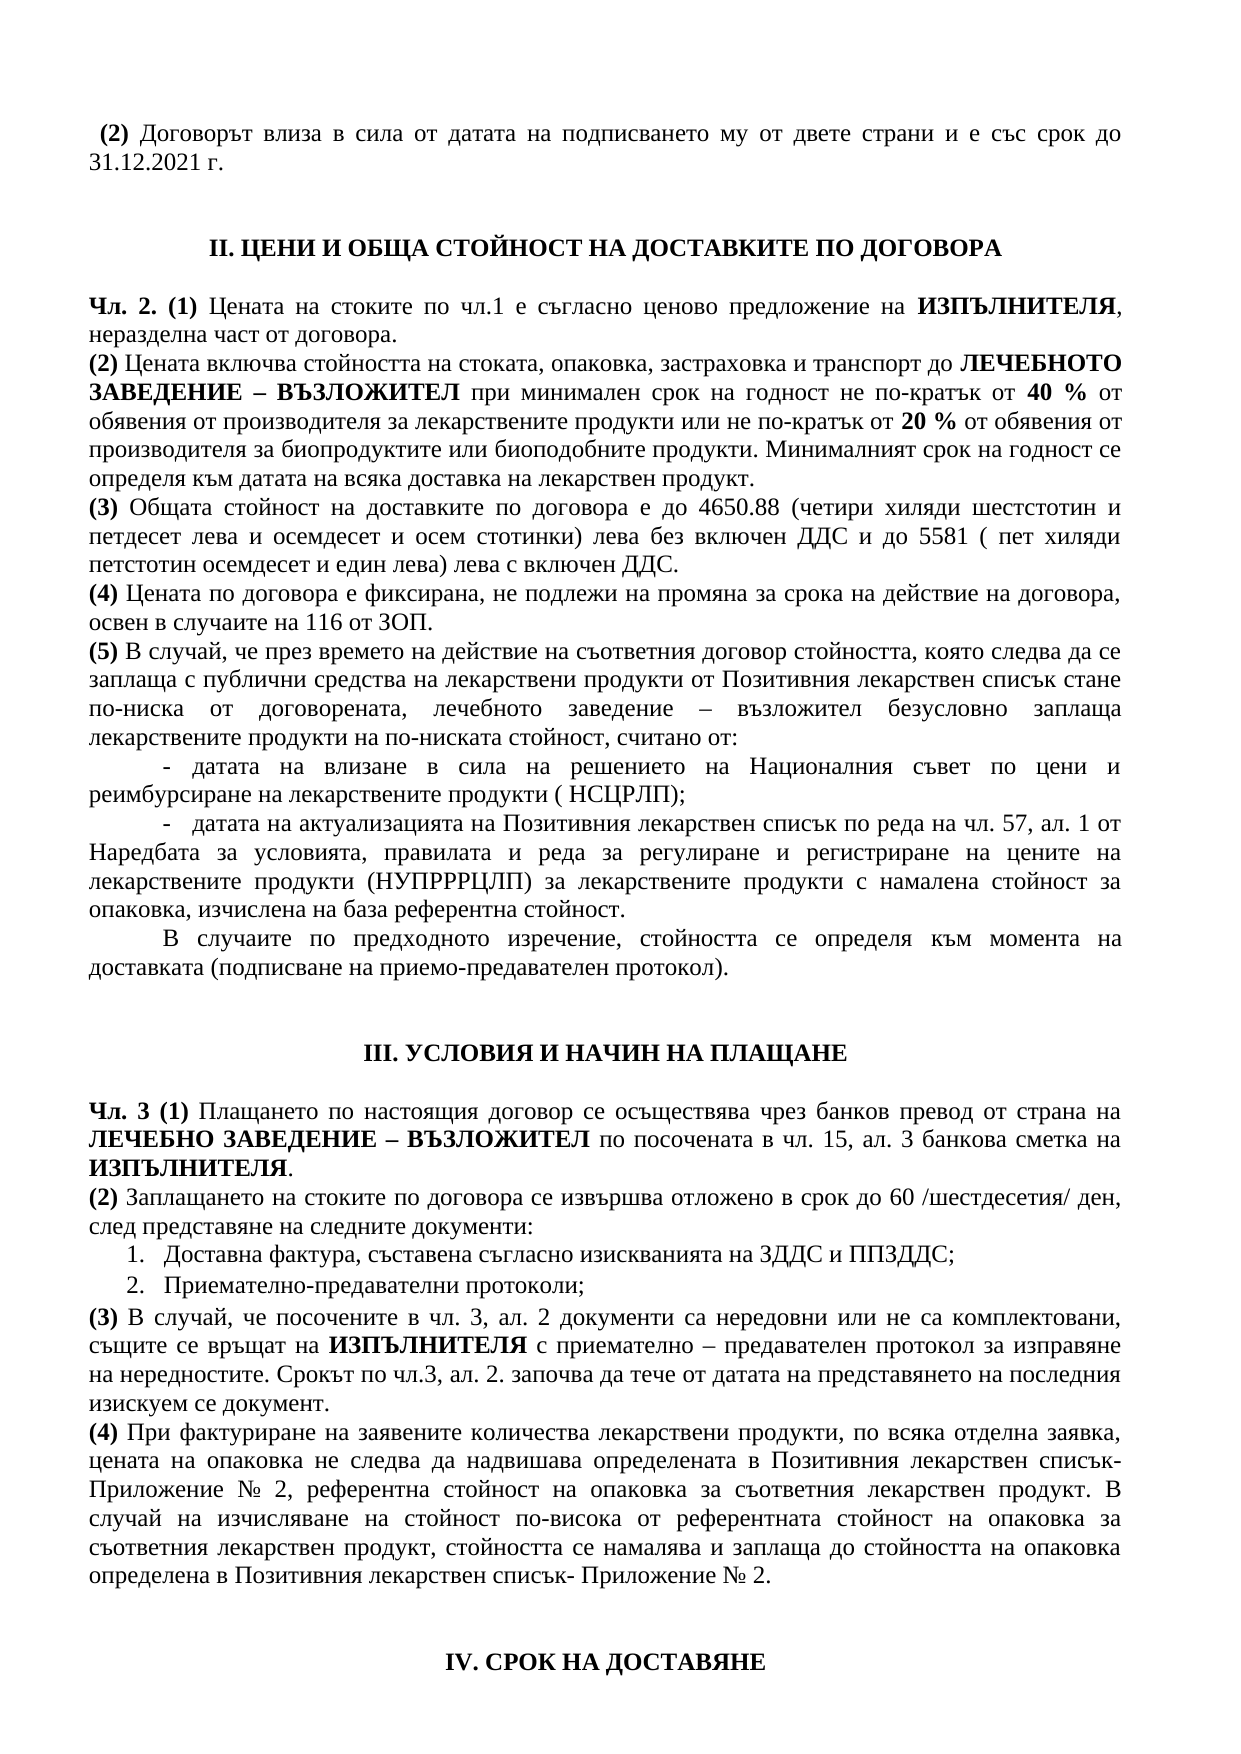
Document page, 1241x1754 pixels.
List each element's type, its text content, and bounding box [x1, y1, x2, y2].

text ІII. УСЛОВИЯ И НАЧИН НА ПЛАЩАНЕ [89, 1038, 1122, 1067]
text (3) В случай, че посочените в чл. 3, ал. 2 документи са нередовни или не са комплектовани, същите се връщат на ИЗПЪЛНИТЕЛЯ с приемателно – предавателен протокол за изправяне на нередностите. Срокът по чл.3, ал. 2. започва да тече от датата на представянето на последния изискуем се документ. [89, 1302, 1122, 1417]
text IV. СРОК НА ДОСТАВЯНЕ [89, 1647, 1122, 1675]
text (5) В случай, че през времето на действие на съответния договор стойността, която следва да се заплаща с публични средства на лекарствени продукти от Позитивния лекарствен списък стане по-ниска от договорената, лечебното заведение – възложител безусловно заплаща лекарствените продукти на по-ниската стойност, считано от: [89, 636, 1122, 751]
list датата на влизане в сила на решението на Националния съвет по цени и реимбурсиране на лекарствените продукти ( НСЦРЛП); [89, 751, 1122, 808]
text (4) Цената по договора е фиксирана, не подлежи на промяна за срока на действие на договора, освен в случаите на 116 от ЗОП. [89, 578, 1122, 636]
text II. ЦЕНИ И ОБЩА СТОЙНОСТ НА ДОСТАВКИТЕ ПО ДОГОВОРА [89, 233, 1122, 262]
text Чл. 3 (1) Плащането по настоящия договор се осъществява чрез банков превод от страна на ЛЕЧЕБНО ЗАВЕДЕНИЕ – ВЪЗЛОЖИТЕЛ по посочената в чл. 15, ал. 3 банкова сметка на ИЗПЪЛНИТЕЛЯ. [89, 1096, 1122, 1182]
list Приемателно-предавателни протоколи; [126, 1271, 1122, 1299]
text (4) При фактуриране на заявените количества лекарствени продукти, по всяка отделна заявка, цената на опаковка не следва да надвишава определената в Позитивния лекарствен списък- Приложение № 2, референтна стойност на опаковка за съответния лекарствен продукт. В случай на изчисляване на стойност по-висока от референтната стойност на опаковка за съответния лекарствен продукт, стойността се намалява и заплаща до стойността на опаковка определена в Позитивния лекарствен списък- Приложение № 2. [89, 1417, 1122, 1589]
list Доставна фактура, съставена съгласно изискванията на ЗДДС и ППЗДДС; [126, 1239, 1122, 1268]
text (3) Общата стойност на доставките по договора е до 4650.88 (четири хиляди шестстотин и петдесет лева и осемдесет и осем стотинки) лева без включен ДДС и до 5581 ( пет хиляди петстотин осемдесет и един лева) лева с включен ДДС. [89, 492, 1122, 578]
text В случаите по предходното изречение, стойността се определя към момента на доставката (подписване на приемо-предавателен протокол). [89, 923, 1122, 981]
text (2) Договорът влиза в сила от датата на подписването му от двете страни и е със срок до 31.12.2021 г. [89, 118, 1122, 176]
text (2) Заплащането на стоките по договора се извършва отложено в срок до 60 /шестдесетия/ ден, след представяне на следните документи: [89, 1182, 1122, 1239]
list датата на актуализацията на Позитивния лекарствен списък по реда на чл. 57, ал. 1 от Наредбата за условията, правилата и реда за регулиране и регистриране на цените на лекарствените продукти (НУПРРРЦЛП) за лекарствените продукти с намалена стойност за опаковка, изчислена на база референтна стойност. [89, 808, 1122, 923]
text (2) Цената включва стойността на стоката, опаковка, застраховка и транспорт до ЛЕЧЕБНОТО ЗАВЕДЕНИЕ – ВЪЗЛОЖИТЕЛ при минимален срок на годност не по-кратък от 40 % от обявения от производителя за лекарствените продукти или не по-кратък от 20 % от обявения от производителя за биопродуктите или биоподобните продукти. Минималният срок на годност се определя към датата на всяка доставка на лекарствен продукт. [89, 348, 1122, 492]
text Чл. 2. (1) Цената на стоките по чл.1 е съгласно ценово предложение на ИЗПЪЛНИТЕЛЯ, неразделна част от договора. [89, 291, 1122, 348]
